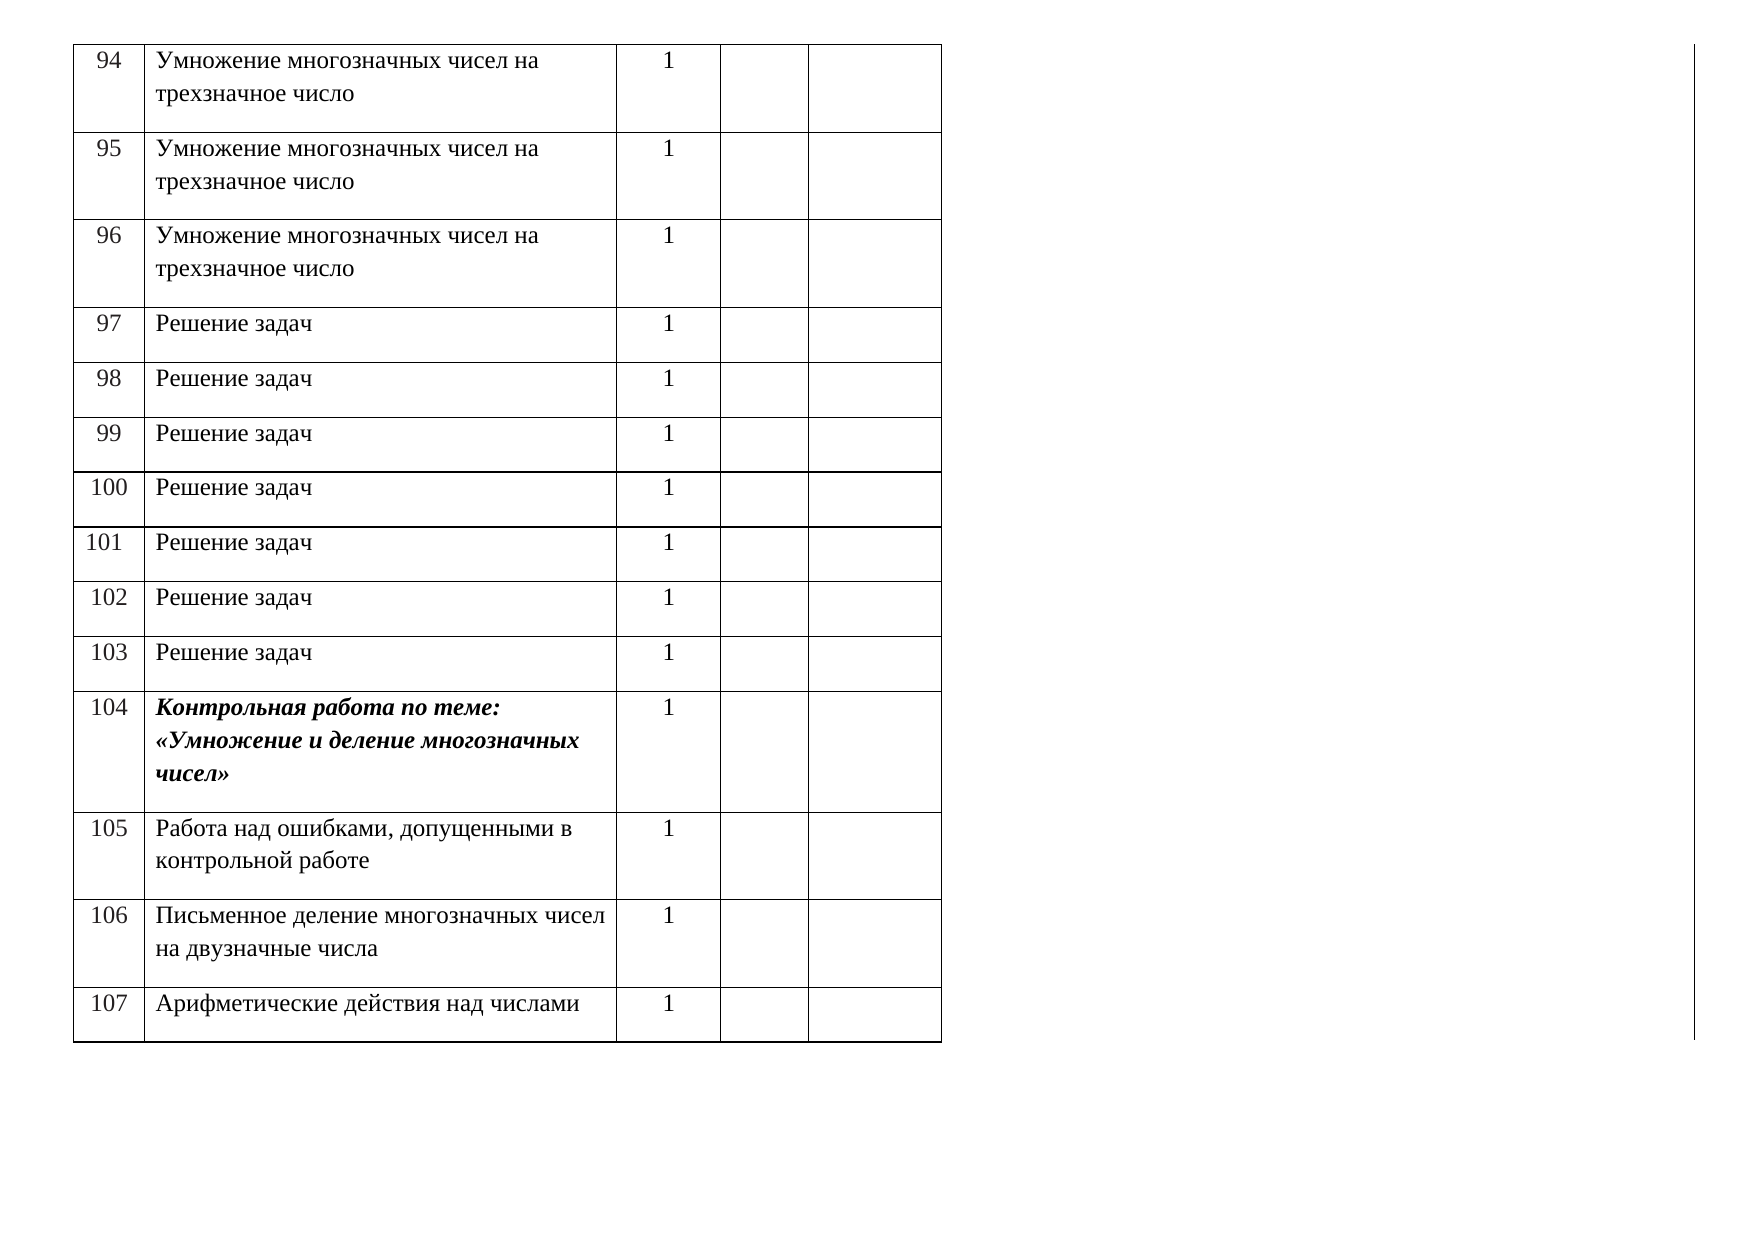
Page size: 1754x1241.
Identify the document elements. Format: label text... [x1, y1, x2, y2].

table_cell Решение задач [145, 637, 616, 691]
table_cell 100 [74, 473, 144, 526]
table_cell [809, 418, 941, 471]
table_cell [721, 900, 808, 987]
table_cell [721, 363, 808, 417]
table_cell Решение задач [145, 418, 616, 471]
table_cell Контрольная работа по теме: «Умножение и деление многозначных чисел» [145, 692, 616, 812]
table_cell [721, 582, 808, 636]
table_cell [809, 363, 941, 417]
table_cell 1 [617, 528, 720, 581]
table_cell 1 [617, 692, 720, 812]
table_cell 1 [617, 45, 720, 132]
table_cell Решение задач [145, 582, 616, 636]
table_cell [809, 308, 941, 362]
table_cell [809, 813, 941, 899]
table_cell 1 [617, 637, 720, 691]
table_cell [721, 473, 808, 526]
table_cell 1 [617, 900, 720, 987]
table_cell 97 [74, 308, 144, 362]
table_cell 95 [74, 133, 144, 219]
table_cell [809, 988, 941, 1041]
table_cell 98 [74, 363, 144, 417]
table_cell 1 [617, 988, 720, 1041]
table_cell 1 [617, 473, 720, 526]
table_cell 1 [617, 582, 720, 636]
table_cell [721, 988, 808, 1041]
table_cell Работа над ошибками, допущенными в контрольной работе [145, 813, 616, 899]
table_cell Письменное деление многозначных чисел на двузначные числа [145, 900, 616, 987]
table_cell [809, 133, 941, 219]
table_cell [809, 45, 941, 132]
table_cell 1 [617, 308, 720, 362]
table_cell Умножение многозначных чисел на трехзначное число [145, 45, 616, 132]
table_cell 96 [74, 220, 144, 307]
table_cell [809, 582, 941, 636]
table_cell Умножение многозначных чисел на трехзначное число [145, 220, 616, 307]
table_cell 99 [74, 418, 144, 471]
table_cell [721, 692, 808, 812]
table_cell Решение задач [145, 308, 616, 362]
table_cell 102 [74, 582, 144, 636]
table_cell [721, 133, 808, 219]
table_cell Решение задач [145, 528, 616, 581]
table_cell [721, 308, 808, 362]
table_cell [721, 528, 808, 581]
table_cell 103 [74, 637, 144, 691]
table_cell 1 [617, 220, 720, 307]
table_cell [721, 418, 808, 471]
table_cell [809, 637, 941, 691]
table_cell 101 [74, 528, 144, 581]
table_cell 1 [617, 363, 720, 417]
table_cell Решение задач [145, 363, 616, 417]
table_cell 1 [617, 133, 720, 219]
table_cell [721, 637, 808, 691]
table_cell [809, 473, 941, 526]
table_cell [809, 692, 941, 812]
table_cell [809, 528, 941, 581]
table_cell [809, 900, 941, 987]
table_cell [721, 220, 808, 307]
table_cell 107 [74, 988, 144, 1041]
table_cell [145, 988, 616, 1041]
table_cell [721, 813, 808, 899]
table_cell 1 [617, 813, 720, 899]
table_cell 106 [74, 900, 144, 987]
table_cell Умножение многозначных чисел на трехзначное число [145, 133, 616, 219]
table_cell 104 [74, 692, 144, 812]
table_cell [721, 45, 808, 132]
table_cell 1 [617, 418, 720, 471]
table_cell Решение задач [145, 473, 616, 526]
table_cell 105 [74, 813, 144, 899]
table_cell [809, 220, 941, 307]
table_cell 94 [74, 45, 144, 132]
